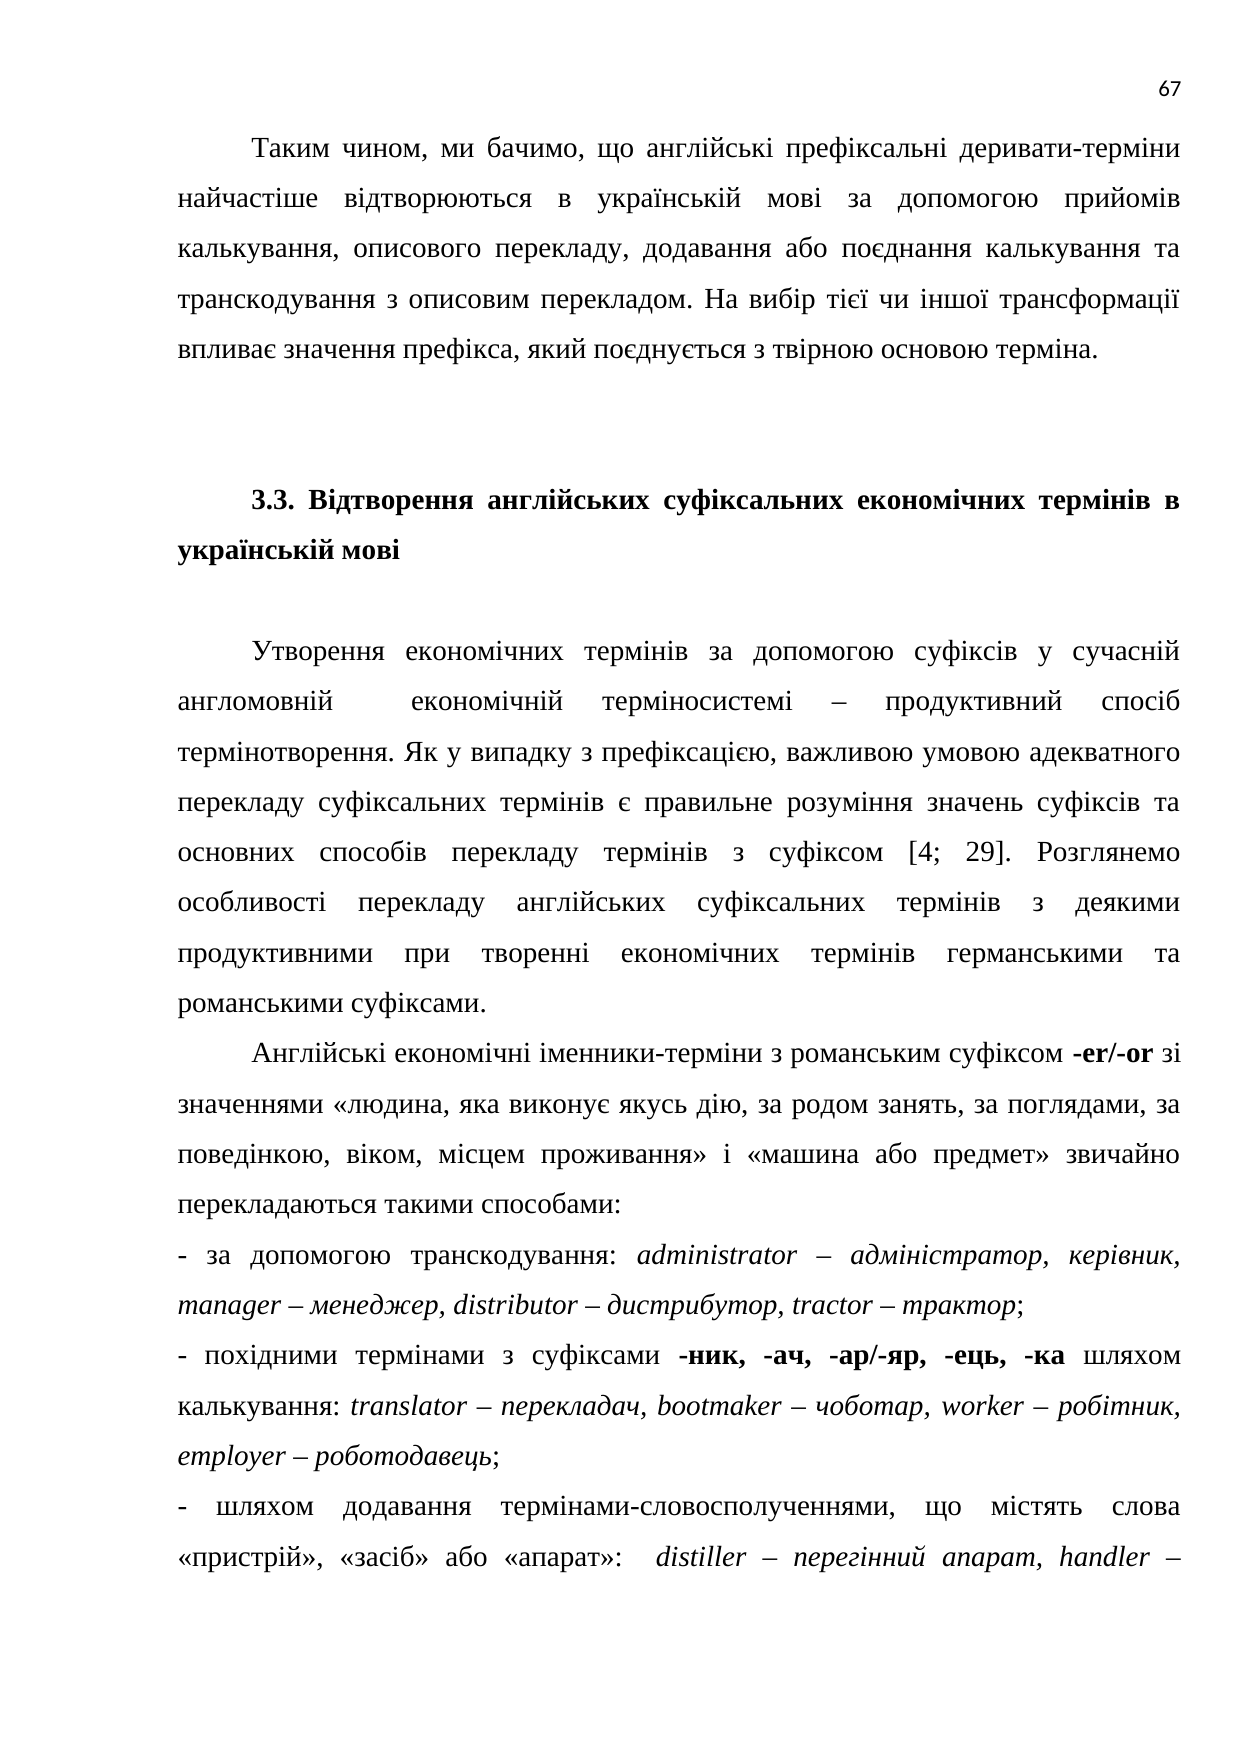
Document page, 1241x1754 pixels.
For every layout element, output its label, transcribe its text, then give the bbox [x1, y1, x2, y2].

text 3.3. Відтворення англійських суфіксальних економічних термінів в українській мові [177, 482, 1181, 566]
text Англійські економічні іменники-терміни з романським суфіксом -er/-or зі значеннями «людина, яка виконує якусь дію, за родом занять, за поглядами, за поведінкою, віком, місцем проживання» і «машина або предмет» звичайно перекладаються такими способами: [177, 1036, 1181, 1220]
text Таким чином, ми бачимо, що англійські префіксальні деривати-терміни найчастіше відтворюються в українській мові за допомогою прийомів калькування, описового перекладу, додавання або поєднання калькування та транскодування з описовим перекладом. На вибір тієї чи іншої трансформації впливає значення префікса, який поєднується з твірною основою терміна. [177, 130, 1181, 365]
text - похідними термінами з суфіксами -ник, -ач, -ар/-яр, -ець, -ка шляхом калькування: translator – перекладач, bootmaker – чоботар, worker – робітник, employer – роботодавець; [177, 1337, 1181, 1472]
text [177, 1488, 1181, 1572]
text - за допомогою транскодування: administrator – адміністратор, керівник, manager – менеджер, distributor – дистрибутор, tractor – трактор; [177, 1237, 1181, 1321]
text Утворення економічних термінів за допомогою суфіксів у сучасній англомовній економічній терміносистемі – продуктивний спосіб термінотворення. Як у випадку з префіксацією, важливою умовою адекватного перекладу суфіксальних термінів є правильне розуміння значень суфіксів та основних способів перекладу термінів з суфіксом [4; 29]. Розглянемо особливості перекладу англійських суфіксальних термінів з деякими продуктивними при творенні економічних термінів германськими та романськими суфіксами. [177, 633, 1181, 1019]
